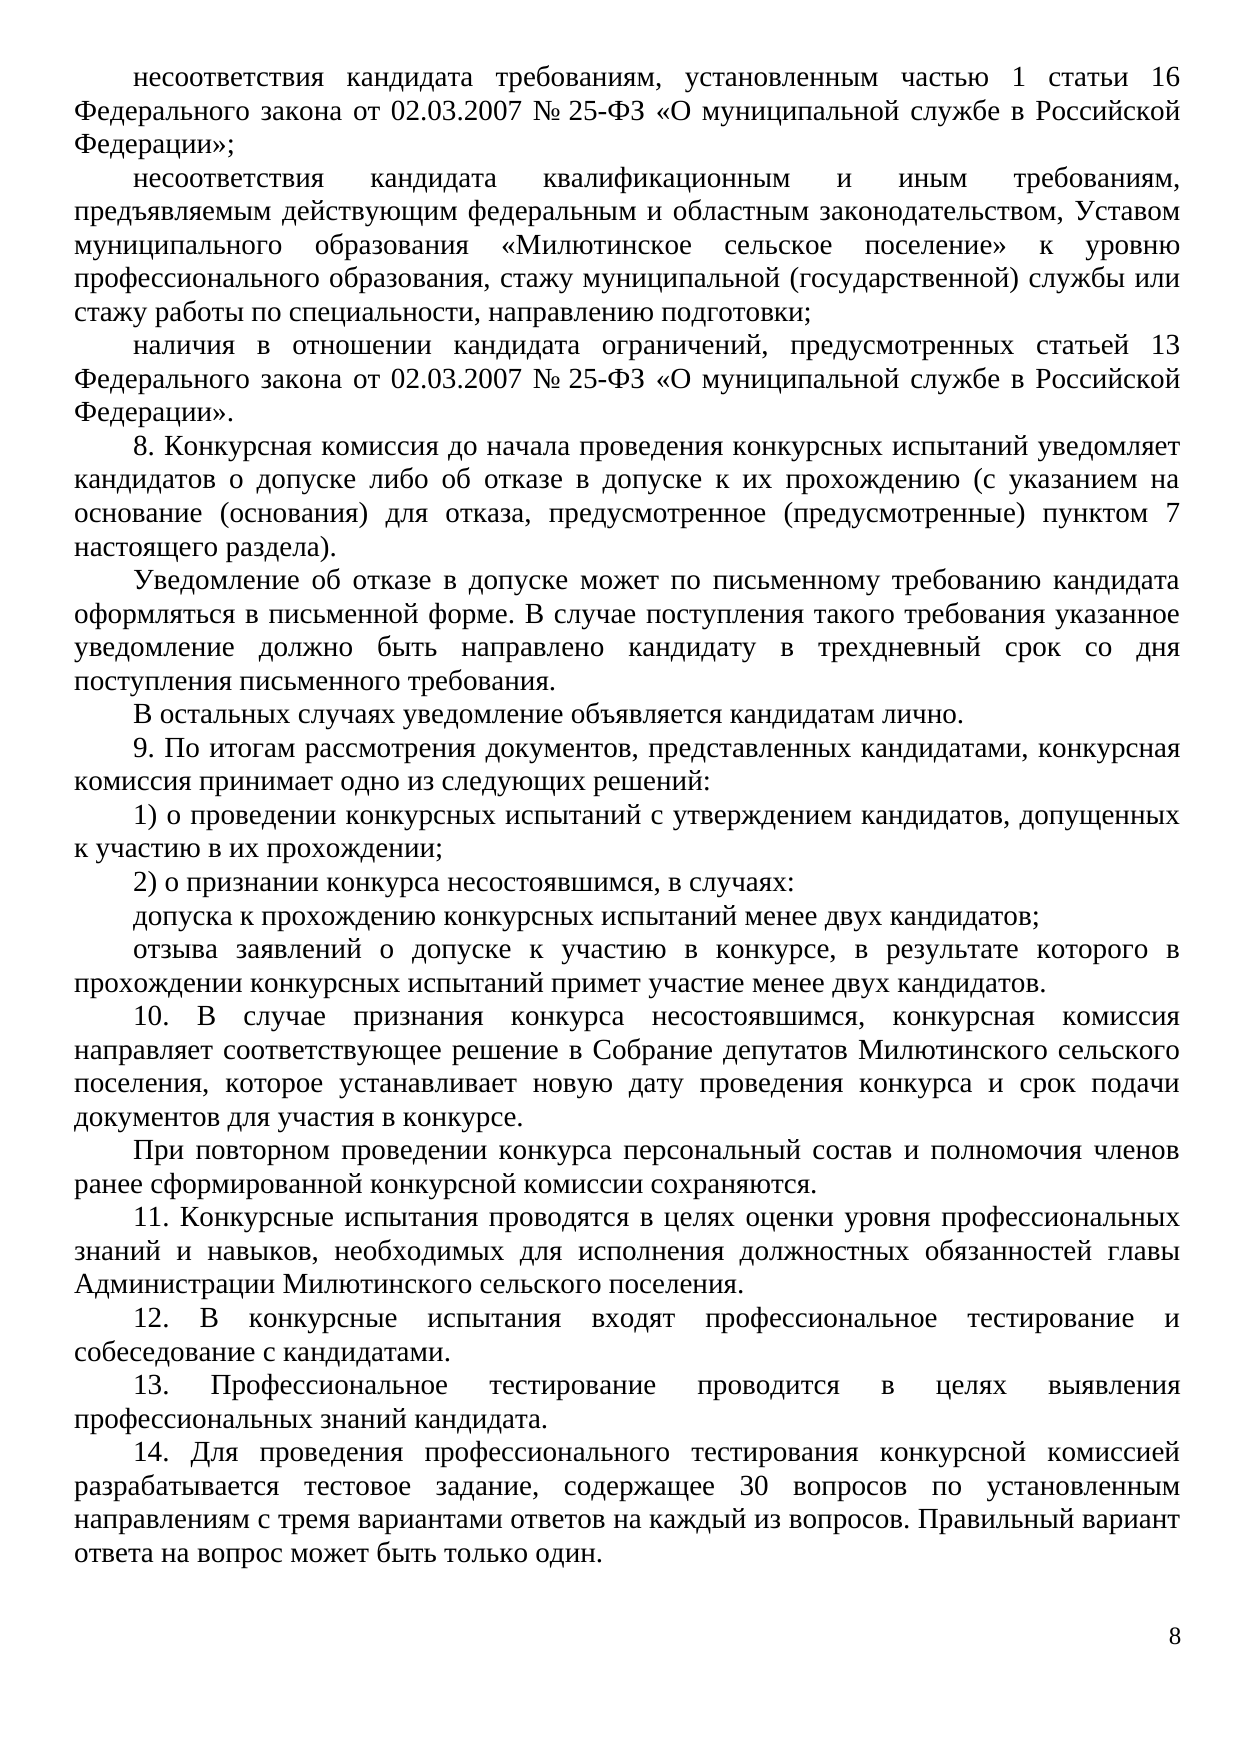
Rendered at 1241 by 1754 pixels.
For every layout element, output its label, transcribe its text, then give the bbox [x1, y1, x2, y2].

text допуска к прохождению конкурсных испытаний менее двух кандидатов; [74, 898, 1181, 931]
text 11. Конкурсные испытания проводятся в целях оценки уровня профессиональных знаний и навыков, необходимых для исполнения должностных обязанностей главы Администрации Милютинского сельского поселения. [74, 1199, 1181, 1300]
text 2) о признании конкурса несостоявшимся, в случаях: [74, 864, 1181, 898]
text 12. В конкурсные испытания входят профессиональное тестирование и собеседование с кандидатами. [74, 1300, 1181, 1367]
text наличия в отношении кандидата ограничений, предусмотренных статьей 13 Федерального закона от 02.03.2007 № 25-ФЗ «О муниципальной службе в Российской Федерации». [74, 327, 1181, 428]
text Уведомление об отказе в допуске может по письменному требованию кандидата оформляться в письменной форме. В случае поступления такого требования указанное уведомление должно быть направлено кандидату в трехдневный срок со дня поступления письменного требования. [74, 562, 1181, 696]
text отзыва заявлений о допуске к участию в конкурсе, в результате которого в прохождении конкурсных испытаний примет участие менее двух кандидатов. [74, 931, 1181, 998]
text несоответствия кандидата требованиям, установленным частью 1 статьи 16 Федерального закона от 02.03.2007 № 25-ФЗ «О муниципальной службе в Российской Федерации»; [74, 59, 1181, 160]
text 10. В случае признания конкурса несостоявшимся, конкурсная комиссия направляет соответствующее решение в Собрание депутатов Милютинского сельского поселения, которое устанавливает новую дату проведения конкурса и срок подачи документов для участия в конкурсе. [74, 998, 1181, 1132]
text 9. По итогам рассмотрения документов, представленных кандидатами, конкурсная комиссия принимает одно из следующих решений: [74, 730, 1181, 797]
text 1) о проведении конкурсных испытаний с утверждением кандидатов, допущенных к участию в их прохождении; [74, 797, 1181, 864]
text 14. Для проведения профессионального тестирования конкурсной комиссией разрабатывается тестовое задание, содержащее 30 вопросов по установленным направлениям с тремя вариантами ответов на каждый из вопросов. Правильный вариант ответа на вопрос может быть только один. [74, 1434, 1181, 1568]
text В остальных случаях уведомление объявляется кандидатам лично. [74, 696, 1181, 730]
text При повторном проведении конкурса персональный состав и полномочия членов ранее сформированной конкурсной комиссии сохраняются. [74, 1132, 1181, 1199]
text 13. Профессиональное тестирование проводится в целях выявления профессиональных знаний кандидата. [74, 1367, 1181, 1434]
text несоответствия кандидата квалификационным и иным требованиям, предъявляемым действующим федеральным и областным законодательством, Уставом муниципального образования «Милютинское сельское поселение» к уровню профессионального образования, стажу муниципальной (государственной) службы или стажу работы по специальности, направлению подготовки; [74, 160, 1181, 327]
text 8. Конкурсная комиссия до начала проведения конкурсных испытаний уведомляет кандидатов о допуске либо об отказе в допуске к их прохождению (с указанием на основание (основания) для отказа, предусмотренное (предусмотренные) пунктом 7 настоящего раздела). [74, 428, 1181, 562]
